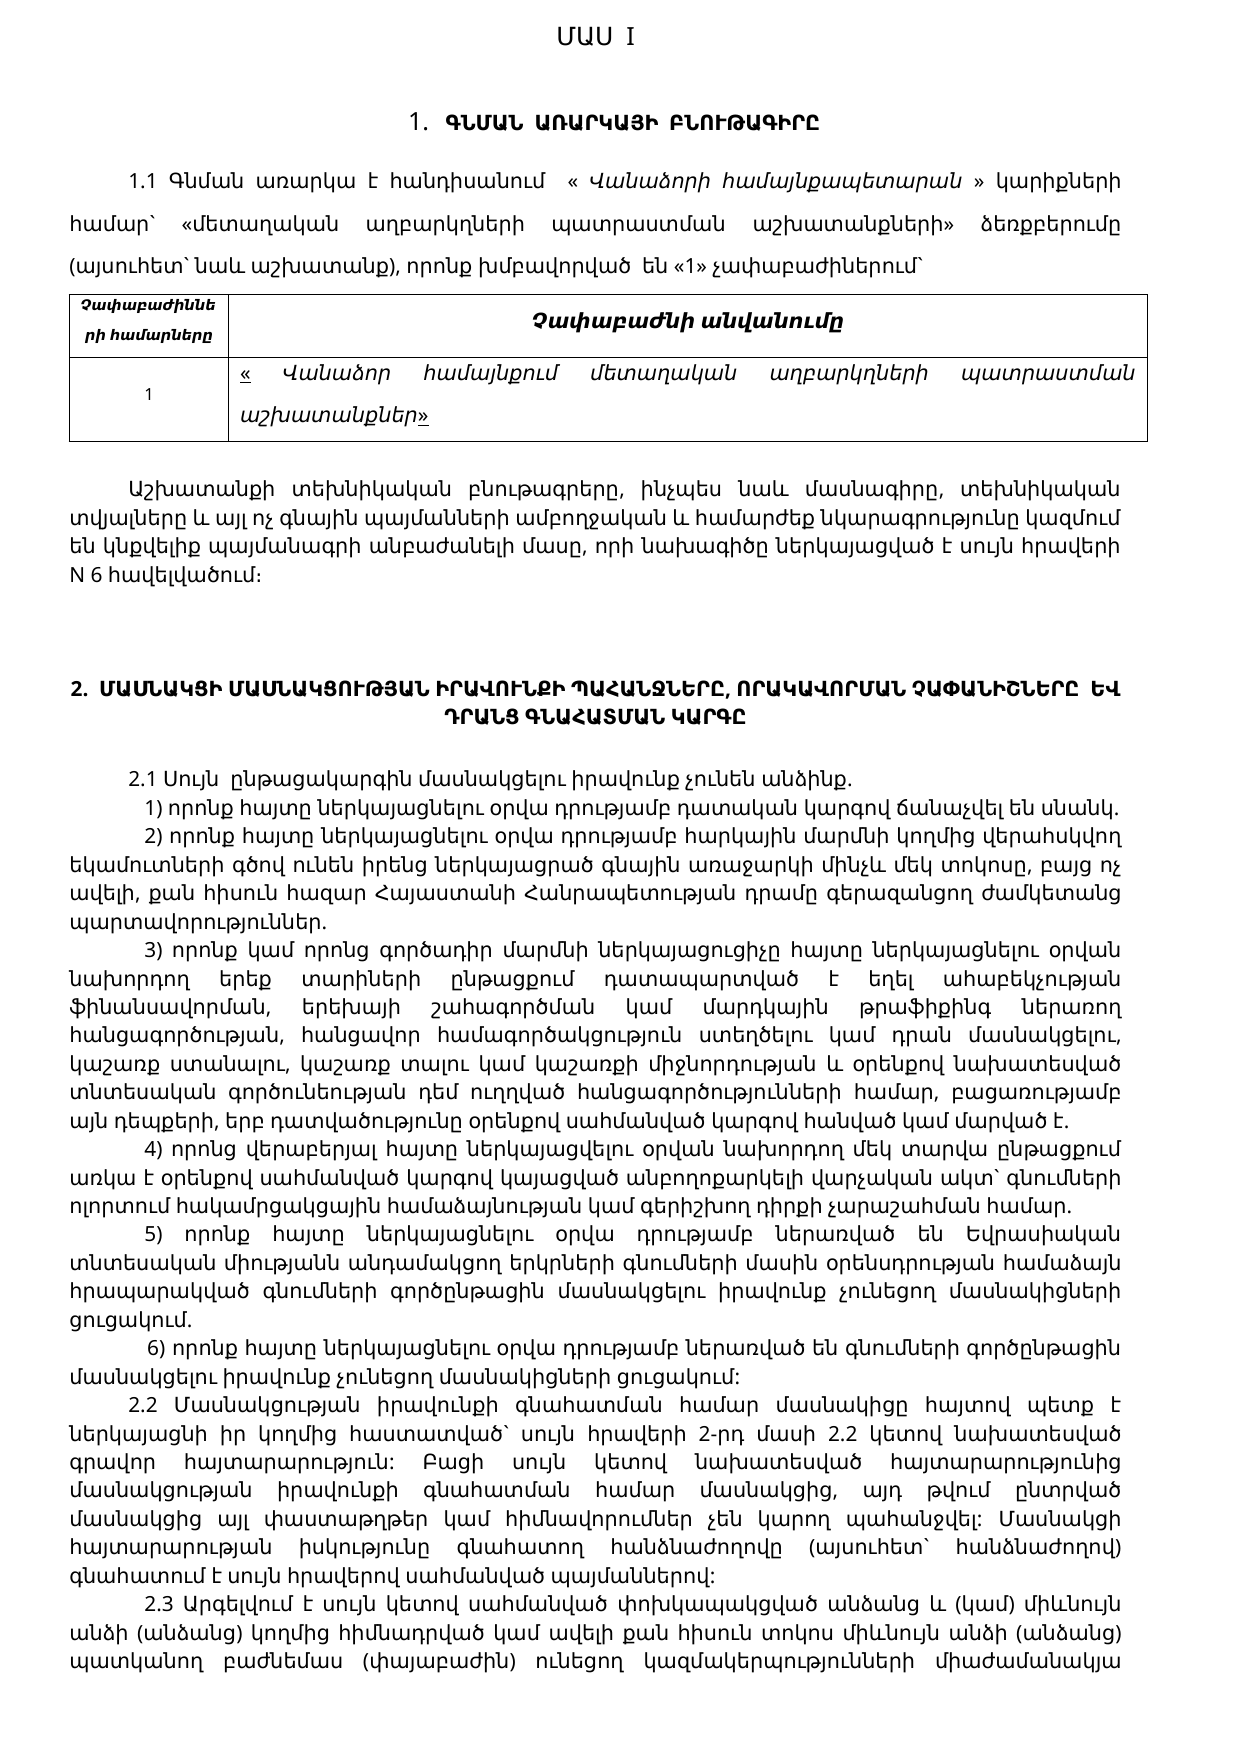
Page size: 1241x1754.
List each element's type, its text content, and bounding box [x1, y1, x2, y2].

text Աշխատանքի տեխնիկական բնութագրերը, ինչպես նաև մասնագիրը, տեխնիկական տվյալները և այլ ոչ գնային պայմանների ամբողջական և համարժեք նկարագրությունը կազմում են կնքվելիք պայմանագրի անբաժանելի մասը, որի նախագիծը ներկայացված է սույն հրավերի N 6 հավելվածում։ [69, 474, 1121, 588]
text 4) որոնց վերաբերյալ հայտը ներկայացվելու օրվան նախորդող մեկ տարվա ընթացքում առկա է օրենքով սահմանված կարգով կայացված անբողոքարկելի վարչական ակտ` գնումների ոլորտում հակամրցակցային համաձայնության կամ գերիշխող դիրքի չարաշահման համար. [69, 1134, 1121, 1219]
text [69, 1589, 1121, 1674]
text 2) որոնք հայտը ներկայացնելու օրվա դրությամբ հարկային մարմնի կողմից վերահսկվող եկամուտների գծով ունեն իրենց ներկայացրած գնային առաջարկի մինչև մեկ տոկոսը, բայց ոչ ավելի, քան հիսուն հազար Հայաստանի Հանրապետության դրամը գերազանցող ժամկետանց պարտավորություններ. [69, 821, 1121, 935]
text 6) որոնք հայտը ներկայացնելու օրվա դրությամբ ներառված են գնումների գործընթացին մասնակցելու իրավունք չունեցող մասնակիցների ցուցակում: [69, 1333, 1121, 1390]
text 3) որոնք կամ որոնց գործադիր մարմնի ներկայացուցիչը հայտը ներկայացնելու օրվան նախորդող երեք տարիների ընթացքում դատապարտված է եղել ահաբեկչության ֆինանսավորման, երեխայի շահագործման կամ մարդկային թրաֆիքինգ ներառող հանցագործության, հանցավոր համագործակցություն ստեղծելու կամ դրան մասնակցելու, կաշառք ստանալու, կաշառք տալու կամ կաշառքի միջնորդության և օրենքով նախատեսված տնտեսական գործունեության դեմ ուղղված հանցագործությունների համար, բացառությամբ այն դեպքերի, երբ դատվածությունը օրենքով սահմանված կարգով հանված կամ մարված է. [69, 935, 1121, 1134]
subtitle 1.1 Գնման առարկա է հանդիսանում « Վանաձորի համայնքապետարան » կարիքների համար` «մետաղական աղբարկղների պատրաստման աշխատանքների» ձեռքբերումը (այսուհետ` նաև աշխատանք), որոնք խմբավորված են «1» չափաբաժիներում` [69, 166, 1121, 280]
text ՄԱՍ I [69, 19, 1121, 53]
text 2.1 Սույն ընթացակարգին մասնակցելու իրավունք չունեն անձինք. [69, 764, 1121, 793]
table_header Չափաբաժնի անվանումը [229, 295, 1147, 357]
text 5) որոնք հայտը ներկայացնելու օրվա դրությամբ ներառված են Եվրասիական տնտեսական միությանն անդամակցող երկրների գնումների մասին օրենսդրության համաձայն հրապարակված գնումների գործընթացին մասնակցելու իրավունք չունեցող մասնակիցների ցուցակում. [69, 1219, 1121, 1333]
table_header Չափաբաժինների համարները [70, 295, 228, 357]
text 1) որոնք հայտը ներկայացնելու օրվա դրությամբ դատական կարգով ճանաչվել են սնանկ. [69, 793, 1121, 821]
table_cell 1 [70, 358, 228, 441]
table_cell « Վանաձոր համայնքում մետաղական աղբարկղների պատրաստման աշխատանքներ» [229, 358, 1147, 441]
text 2. ՄԱՍՆԱԿՑԻ ՄԱՍՆԱԿՑՈՒԹՅԱՆ ԻՐԱՎՈՒՆՔԻ ՊԱՀԱՆՋՆԵՐԸ, ՈՐԱԿԱՎՈՐՄԱՆ ՉԱՓԱՆԻՇՆԵՐԸ ԵՎ ԴՐԱՆՑ ԳՆԱՀԱՏՄԱՆ ԿԱՐԳԸ [69, 674, 1121, 731]
text 2.2 Մասնակցության իրավունքի գնահատման համար մասնակիցը հայտով պետք է ներկայացնի իր կողմից հաստատված` սույն հրավերի 2-րդ մասի 2.2 կետով նախատեսված գրավոր հայտարարություն: Բացի սույն կետով նախատեսված հայտարարությունից մասնակցության իրավունքի գնահատման համար մասնակցից, այդ թվում ընտրված մասնակցից այլ փաստաթղթեր կամ հիմնավորումներ չեն կարող պահանջվել: Մասնակցի հայտարարության իսկությունը գնահատող հանձնաժողովը (այսուհետ` հանձնաժողով) գնահատում է սույն հրավերով սահմանված պայմաններով: [69, 1390, 1121, 1589]
list ԳՆՄԱՆ ԱՌԱՐԿԱՅԻ ԲՆՈՒԹԱԳԻՐԸ [107, 104, 1121, 138]
